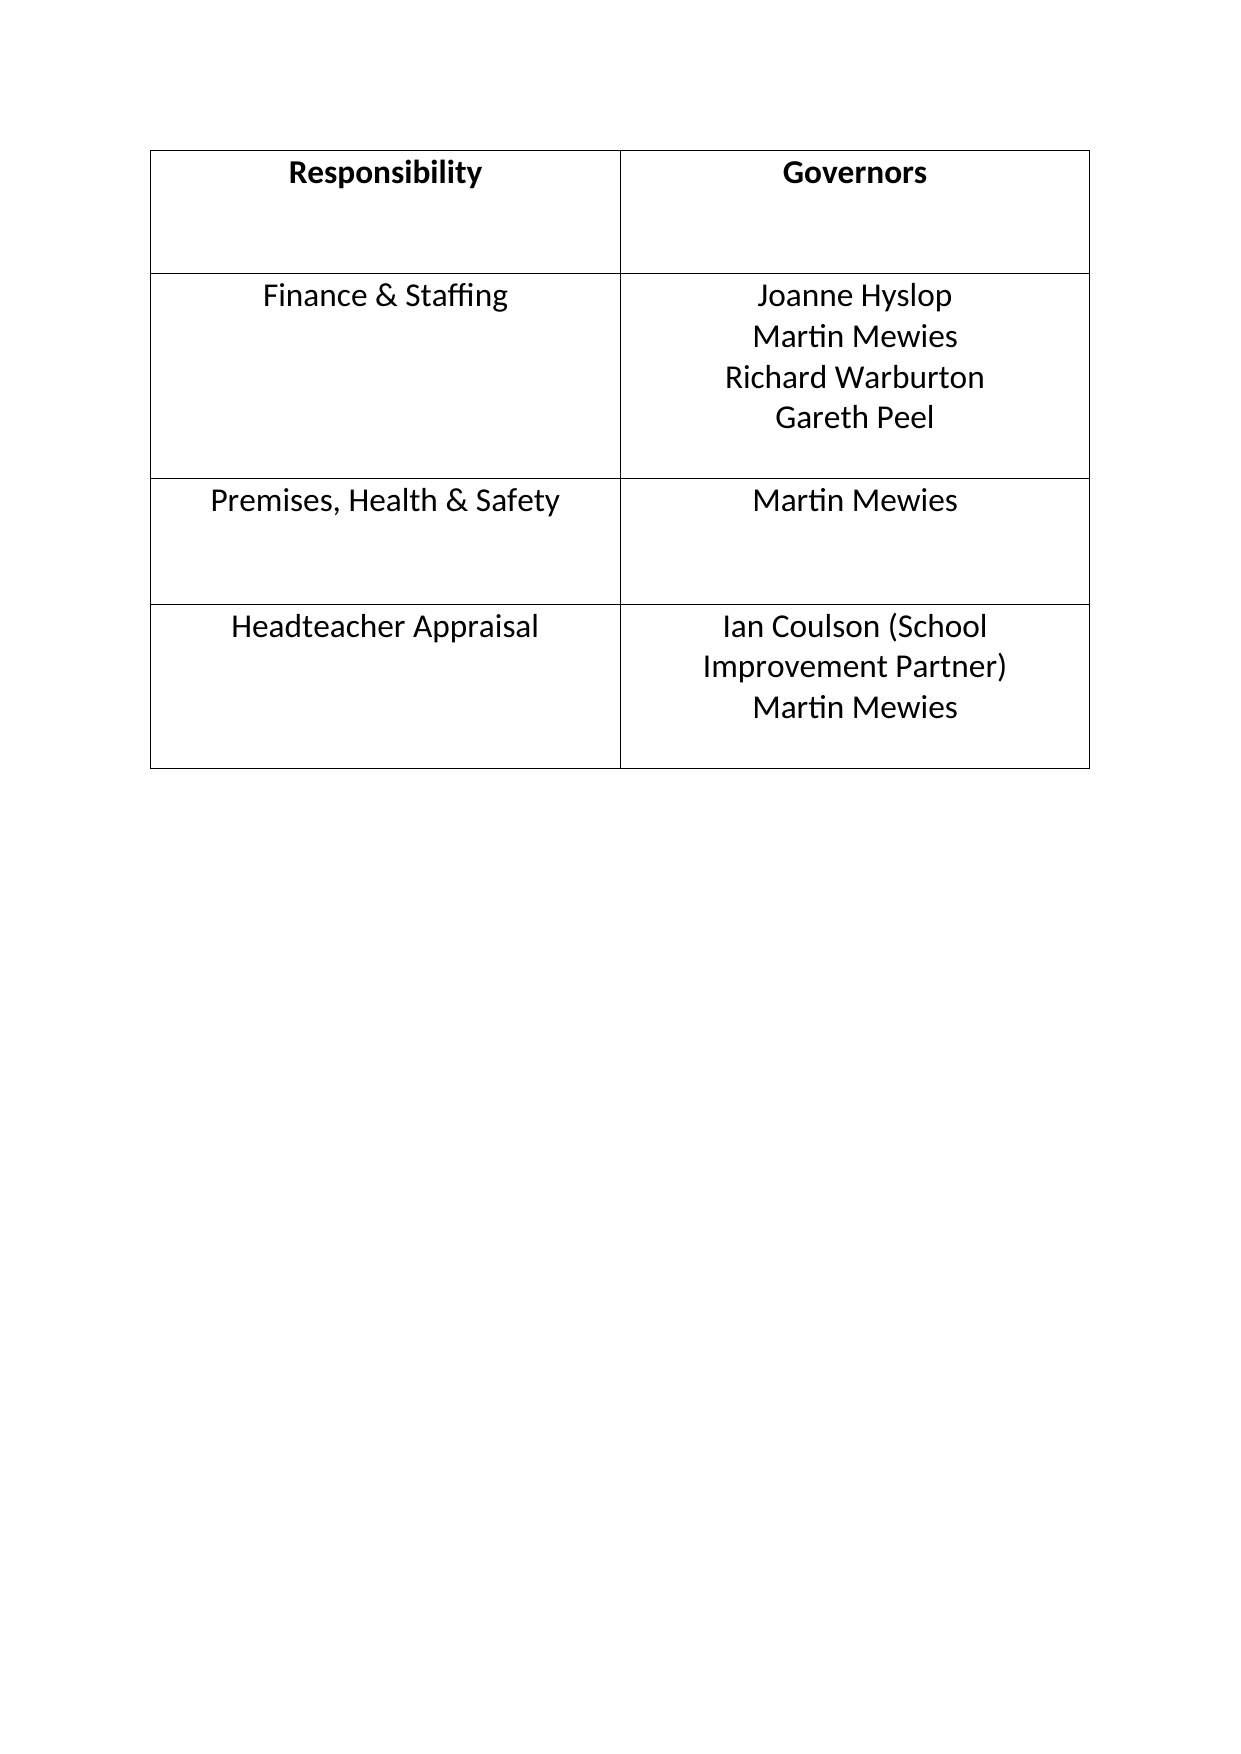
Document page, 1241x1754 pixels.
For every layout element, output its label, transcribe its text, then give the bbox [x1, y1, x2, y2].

table_header Governors [621, 151, 1089, 273]
table_header Responsibility [151, 151, 620, 273]
table_cell Martin Mewies [621, 479, 1089, 603]
table_cell Finance & Staffing [151, 274, 620, 478]
table_cell Joanne Hyslop Martin Mewies Richard Warburton Gareth Peel [621, 274, 1089, 478]
table_cell Premises, Health & Safety [151, 479, 620, 603]
table_cell Ian Coulson (School Improvement Partner) Martin Mewies [621, 605, 1089, 767]
table_cell Headteacher Appraisal [151, 605, 620, 767]
